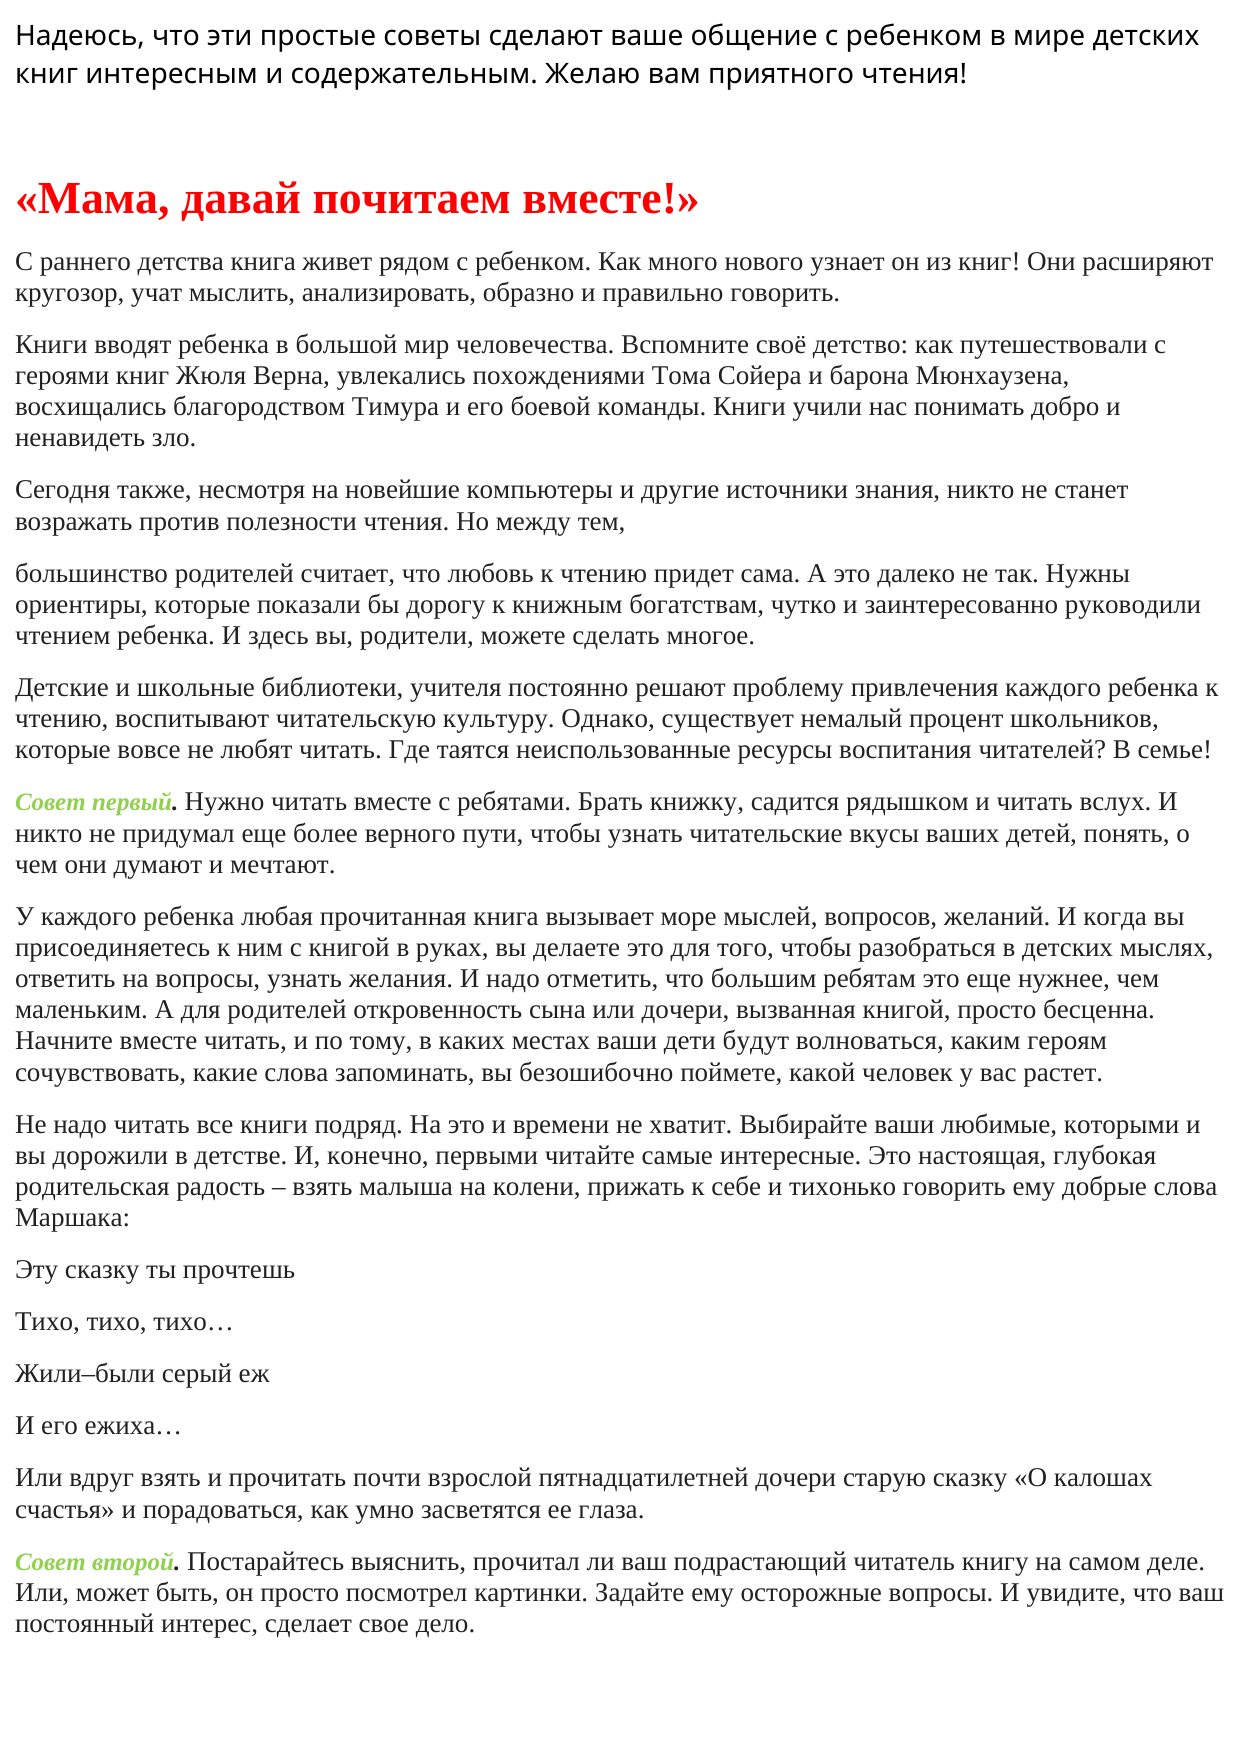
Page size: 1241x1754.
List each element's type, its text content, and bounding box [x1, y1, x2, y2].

text Совет первый. Нужно читать вместе с ребятами. Брать книжку, садится рядышком и читать вслух. И никто не придумал еще более верного пути, чтобы узнать читательские вкусы ваших детей, понять, о чем они думают и мечтают. [15, 786, 1226, 879]
text Книги вводят ребенка в большой мир человечества. Вспомните своё детство: как путешествовали с героями книг Жюля Верна, увлекались похождениями Тома Сойера и барона Мюнхаузена, восхищались благородством Тимура и его боевой команды. Книги учили нас понимать добро и ненавидеть зло. [15, 328, 1226, 453]
text Эту сказку ты прочтешь [15, 1253, 1226, 1284]
text «Мама, давай почитаем вместе!» [15, 171, 1226, 224]
text большинство родителей считает, что любовь к чтению придет сама. А это далеко не так. Нужны ориентиры, которые показали бы дорогу к книжным богатствам, чутко и заинтересованно руководили чтением ребенка. И здесь вы, родители, можете сделать многое. [15, 557, 1226, 650]
text Жили–были серый еж [15, 1357, 1226, 1388]
text Или вдруг взять и прочитать почти взрослой пятнадцатилетней дочери старую сказку «О калошах счастья» и порадоваться, как умно засветятся ее глаза. [15, 1462, 1226, 1524]
text Тихо, тихо, тихо… [15, 1305, 1226, 1336]
text Совет второй. Постарайтесь выяснить, прочитал ли ваш подрастающий читатель книгу на самом деле. Или, может быть, он просто посмотрел картинки. Задайте ему осторожные вопросы. И увидите, что ваш постоянный интерес, сделает свое дело. [15, 1545, 1226, 1638]
text С раннего детства книга живет рядом с ребенком. Как много нового узнает он из книг! Они расширяют кругозор, учат мыслить, анализировать, образно и правильно говорить. [15, 245, 1226, 307]
text Сегодня также, несмотря на новейшие компьютеры и другие источники знания, никто не станет возражать против полезности чтения. Но между тем, [15, 473, 1226, 536]
text И его ежиха… [15, 1409, 1226, 1441]
text Надеюсь, что эти простые советы сделают ваше общение с ребенком в мире детских книг интересным и содержательным. Желаю вам приятного чтения! [15, 15, 1226, 91]
text Детские и школьные библиотеки, учителя постоянно решают проблему привлечения каждого ребенка к чтению, воспитывают читательскую культуру. Однако, существует немалый процент школьников, которые вовсе не любят читать. Где таятся неиспользованные ресурсы воспитания читателей? В семье! [15, 671, 1226, 764]
text Не надо читать все книги подряд. На это и времени не хватит. Выбирайте ваши любимые, которыми и вы дорожили в детстве. И, конечно, первыми читайте самые интересные. Это настоящая, глубокая родительская радость – взять малыша на колени, прижать к себе и тихонько говорить ему добрые слова Маршака: [15, 1108, 1226, 1232]
text У каждого ребенка любая прочитанная книга вызывает море мыслей, вопросов, желаний. И когда вы присоединяетесь к ним с книгой в руках, вы делаете это для того, чтобы разобраться в детских мыслях, ответить на вопросы, узнать желания. И надо отметить, что большим ребятам это еще нужнее, чем маленьким. А для родителей откровенность сына или дочери, вызванная книгой, просто бесценна. Начните вместе читать, и по тому, в каких местах ваши дети будут волноваться, каким героям сочувствовать, какие слова запоминать, вы безошибочно поймете, какой человек у вас растет. [15, 900, 1226, 1087]
